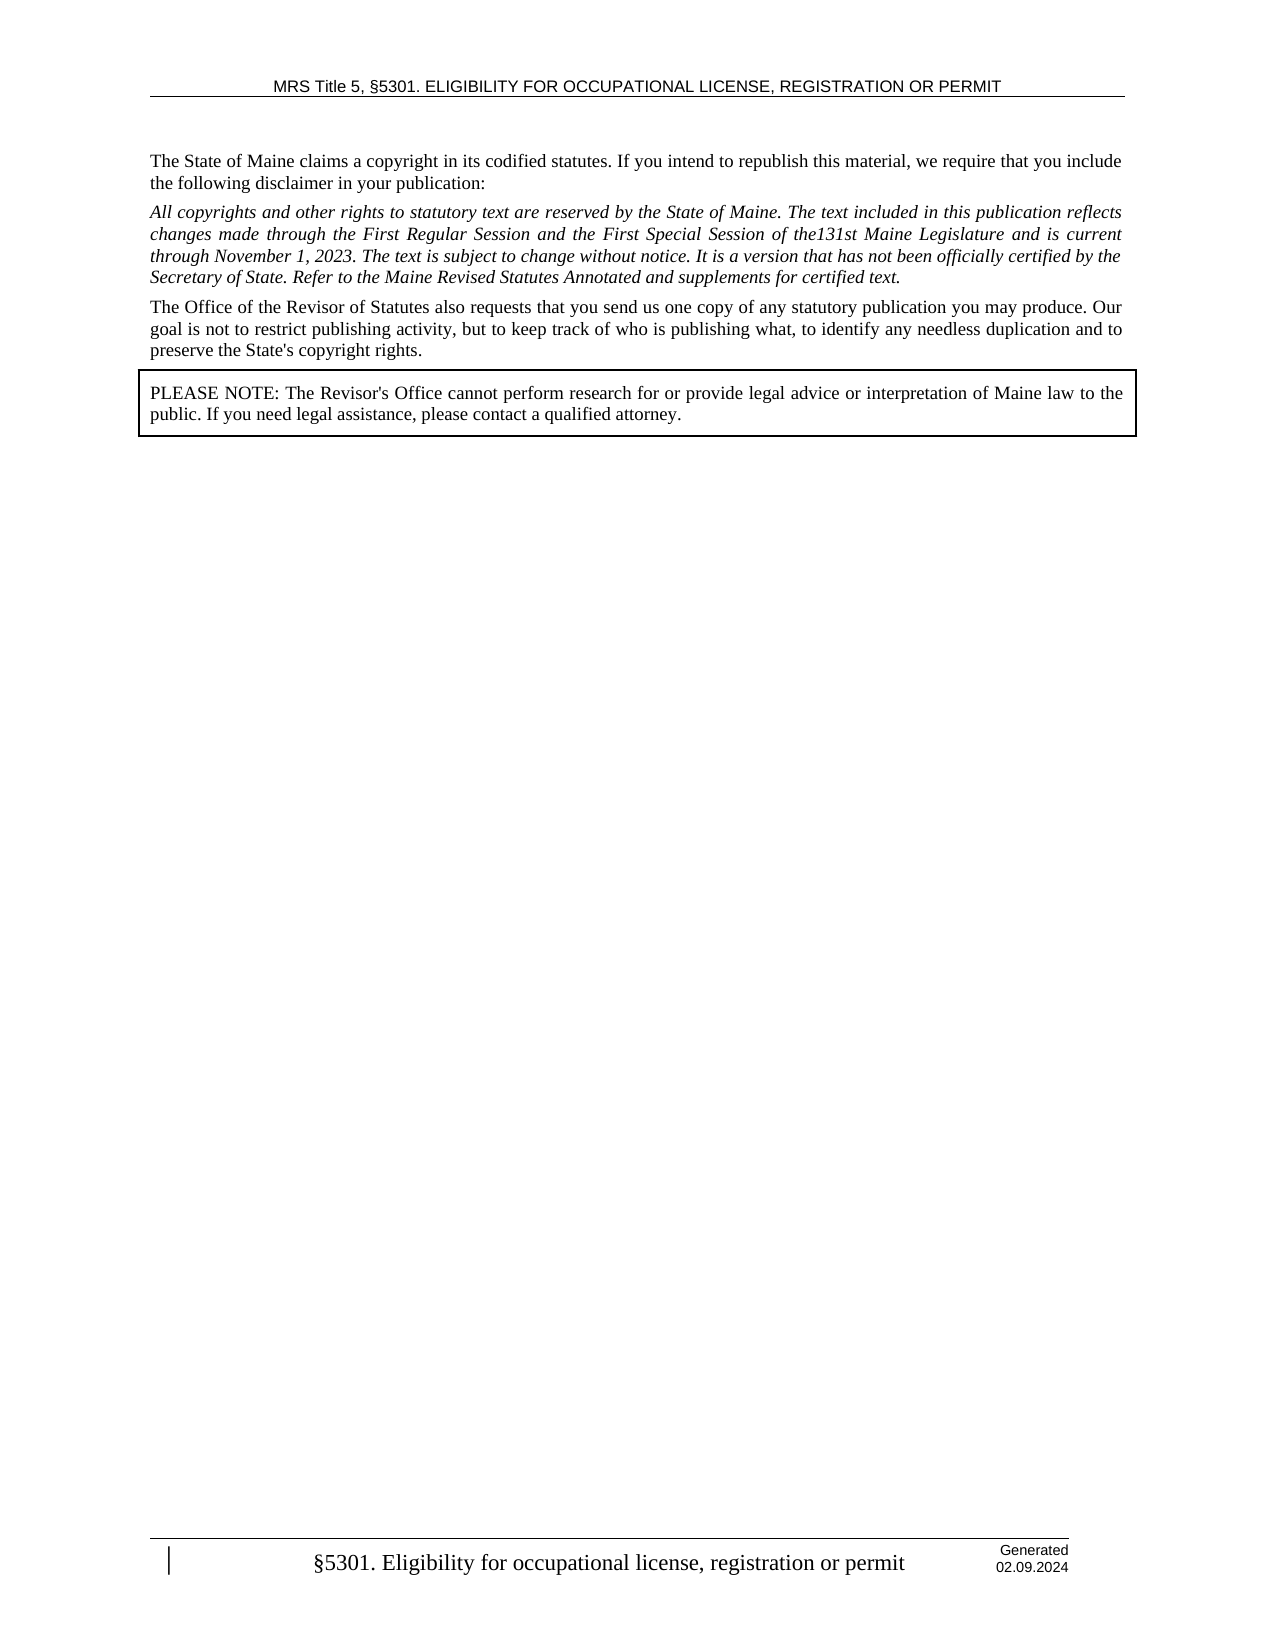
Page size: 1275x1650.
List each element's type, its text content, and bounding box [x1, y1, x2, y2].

text The State of Maine claims a copyright in its codified statutes. If you intend to republish this material, we require that you include the following disclaimer in your publication: [150, 150, 1125, 193]
text All copyrights and other rights to statutory text are reserved by the State of Maine. The text included in this publication reflects changes made through the First Regular Session and the First Special Session of the131st Maine Legislature and is current through November 1, 2023 . The text is subject to change without notice. It is a version that has not been officially certified by the Secretary of State. Refer to the Maine Revised Statutes Annotated and supplements for certified text. [150, 201, 1125, 288]
text The Office of the Revisor of Statutes also requests that you send us one copy of any statutory publication you may produce. Our goal is not to restrict publishing activity, but to keep track of who is publishing what, to identify any needless duplication and to preserve the State's copyright rights. [150, 296, 1125, 361]
text PLEASE NOTE: The Revisor's Office cannot perform research for or provide legal advice or interpretation of Maine law to the public. If you need legal assistance, please contact a qualified attorney. [140, 371, 1135, 435]
